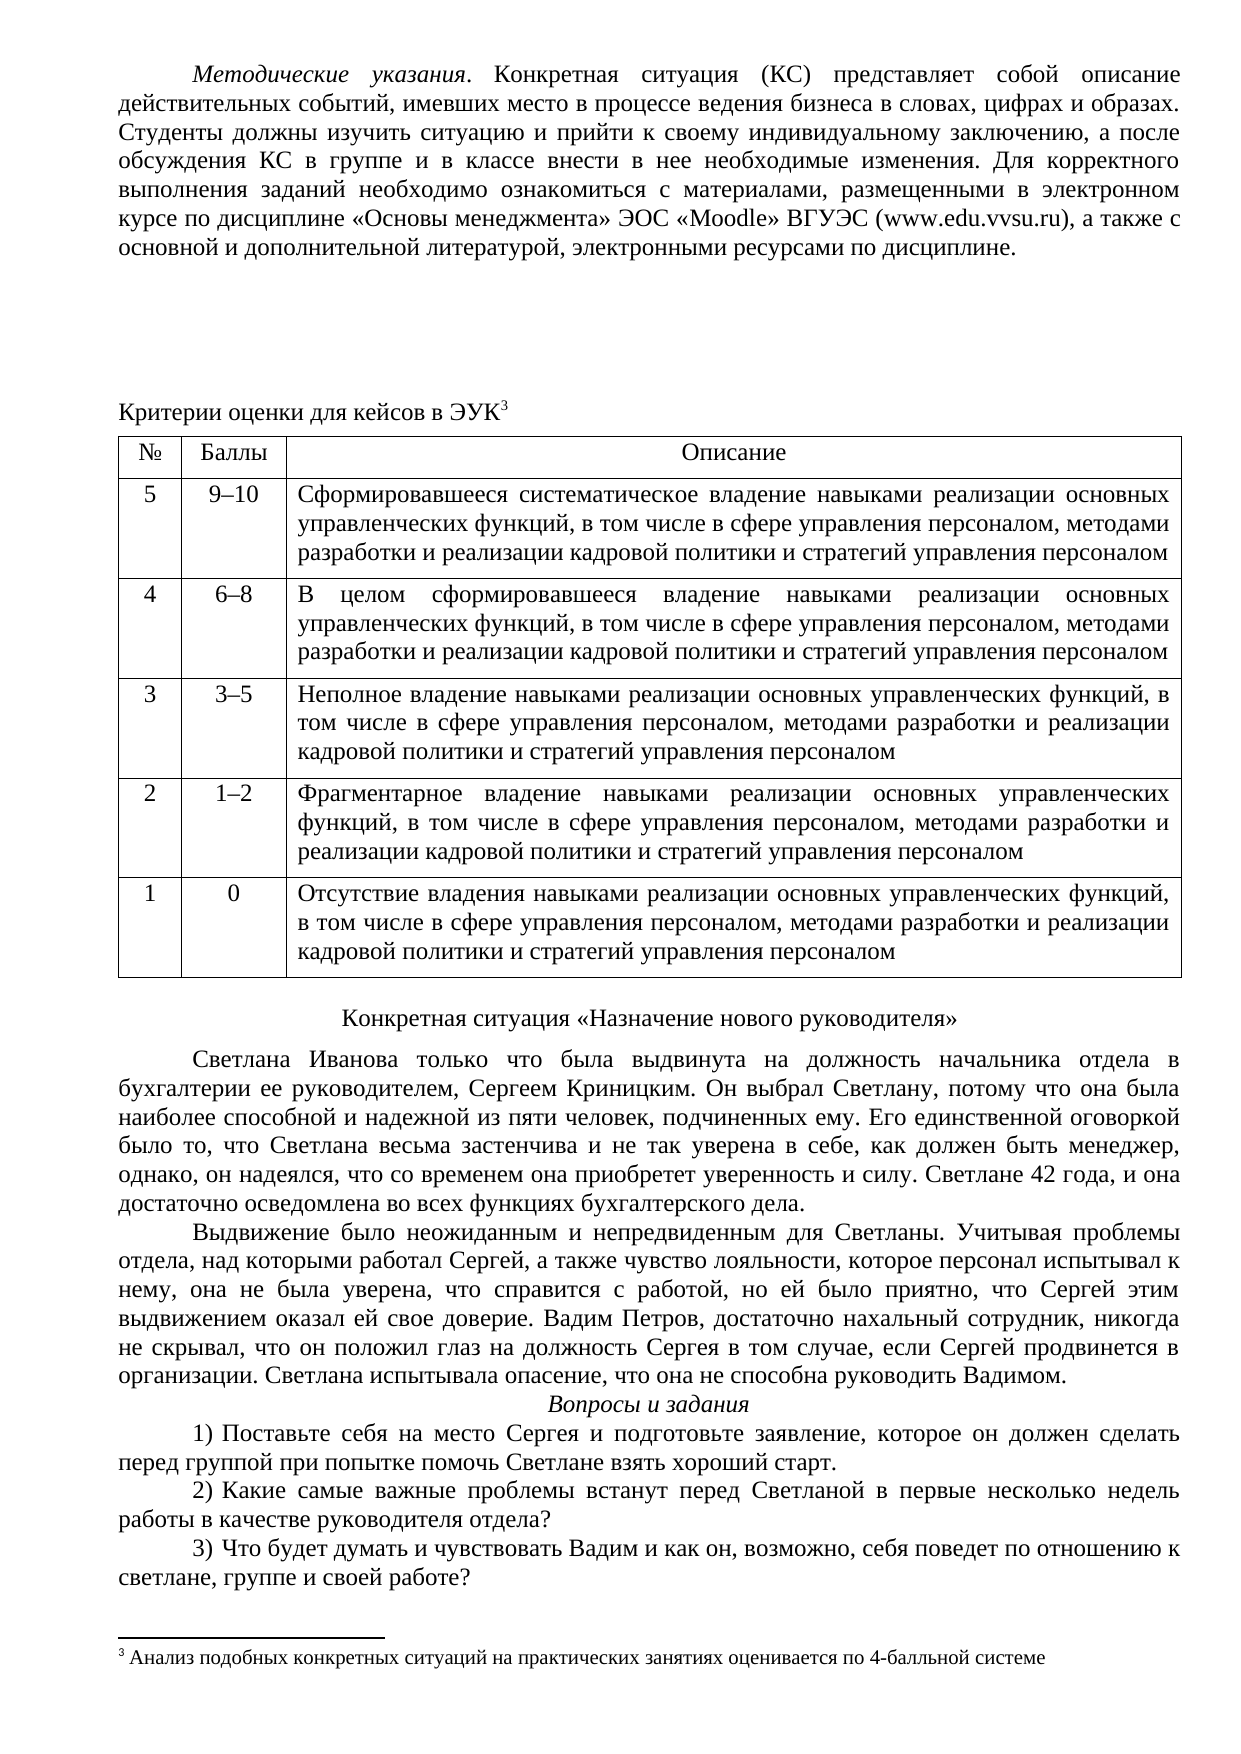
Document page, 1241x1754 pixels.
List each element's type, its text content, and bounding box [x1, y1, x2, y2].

table_header Баллы [182, 437, 286, 478]
table_cell Сформировавшееся систематическое владение навыками реализации основных управленческих функций, в том числе в сфере управления персоналом, методами разработки и реализации кадровой политики и стратегий управления персоналом [287, 479, 1181, 578]
list Какие самые важные проблемы встанут перед Светланой в первые несколько недель работы в качестве руководителя отдела? [118, 1476, 1181, 1533]
table_cell Отсутствие владения навыками реализации основных управленческих функций, в том числе в сфере управления персоналом, методами разработки и реализации кадровой политики и стратегий управления персоналом [287, 878, 1181, 977]
table_cell 2 [119, 779, 181, 877]
text Конкретная ситуация «Назначение нового руководителя» [118, 1003, 1181, 1032]
text Методические указания. Конкретная ситуация (КС) представляет собой описание действительных событий, имевших место в процессе ведения бизнеса в словах, цифрах и образах. Студенты должны изучить ситуацию и прийти к своему индивидуальному заключению, а после обсуждения КС в группе и в классе внести в нее необходимые изменения. Для корректного выполнения заданий необходимо ознакомиться с материалами, размещенными в электронном курсе по дисциплине «Основы менеджмента» ЭОС «Moodle» ВГУЭС (www.edu.vvsu.ru), а также с основной и дополнительной литературой, электронными ресурсами по дисциплине. [118, 59, 1181, 260]
text Светлана Иванова только что была выдвинута на должность начальника отдела в бухгалтерии ее руководителем, Сергеем Криницким. Он выбрал Светлану, потому что она была наиболее способной и надежной из пяти человек, подчиненных ему. Его единственной оговоркой было то, что Светлана весьма застенчива и не так уверена в себе, как должен быть менеджер, однако, он надеялся, что со временем она приобретет уверенность и силу. Светлане 42 года, и она достаточно осведомлена во всех функциях бухгалтерского дела. [118, 1044, 1181, 1217]
table_cell 4 [119, 579, 181, 678]
text Вопросы и задания [118, 1389, 1181, 1418]
table_cell 0 [182, 878, 286, 977]
list Поставьте себя на место Сергея и подготовьте заявление, которое он должен сделать перед группой при попытке помочь Светлане взять хороший старт. [118, 1418, 1181, 1476]
table_cell 1–2 [182, 779, 286, 877]
table_header Описание [287, 437, 1181, 478]
list Что будет думать и чувствовать Вадим и как он, возможно, себя поведет по отношению к светлане, группе и своей работе? [118, 1533, 1181, 1591]
table_cell 3 [119, 679, 181, 777]
table_cell В целом сформировавшееся владение навыками реализации основных управленческих функций, в том числе в сфере управления персоналом, методами разработки и реализации кадровой политики и стратегий управления персоналом [287, 579, 1181, 678]
table_cell 6–8 [182, 579, 286, 678]
table_cell 3–5 [182, 679, 286, 777]
table_header № [119, 437, 181, 478]
text Выдвижение было неожиданным и непредвиденным для Светланы. Учитывая проблемы отдела, над которыми работал Сергей, а также чувство лояльности, которое персонал испытывал к нему, она не была уверена, что справится с работой, но ей было приятно, что Сергей этим выдвижением оказал ей свое доверие. Вадим Петров, достаточно нахальный сотрудник, никогда не скрывал, что он положил глаз на должность Сергея в том случае, если Сергей продвинется в организации. Светлана испытывала опасение, что она не способна руководить Вадимом. [118, 1217, 1181, 1389]
text Критерии оценки для кейсов в ЭУК [118, 397, 1181, 425]
table_cell 9–10 [182, 479, 286, 578]
table_cell 1 [119, 878, 181, 977]
table_cell Фрагментарное владение навыками реализации основных управленческих функций, в том числе в сфере управления персоналом, методами разработки и реализации кадровой политики и стратегий управления персоналом [287, 779, 1181, 877]
table_cell Неполное владение навыками реализации основных управленческих функций, в том числе в сфере управления персоналом, методами разработки и реализации кадровой политики и стратегий управления персоналом [287, 679, 1181, 777]
table_cell 5 [119, 479, 181, 578]
